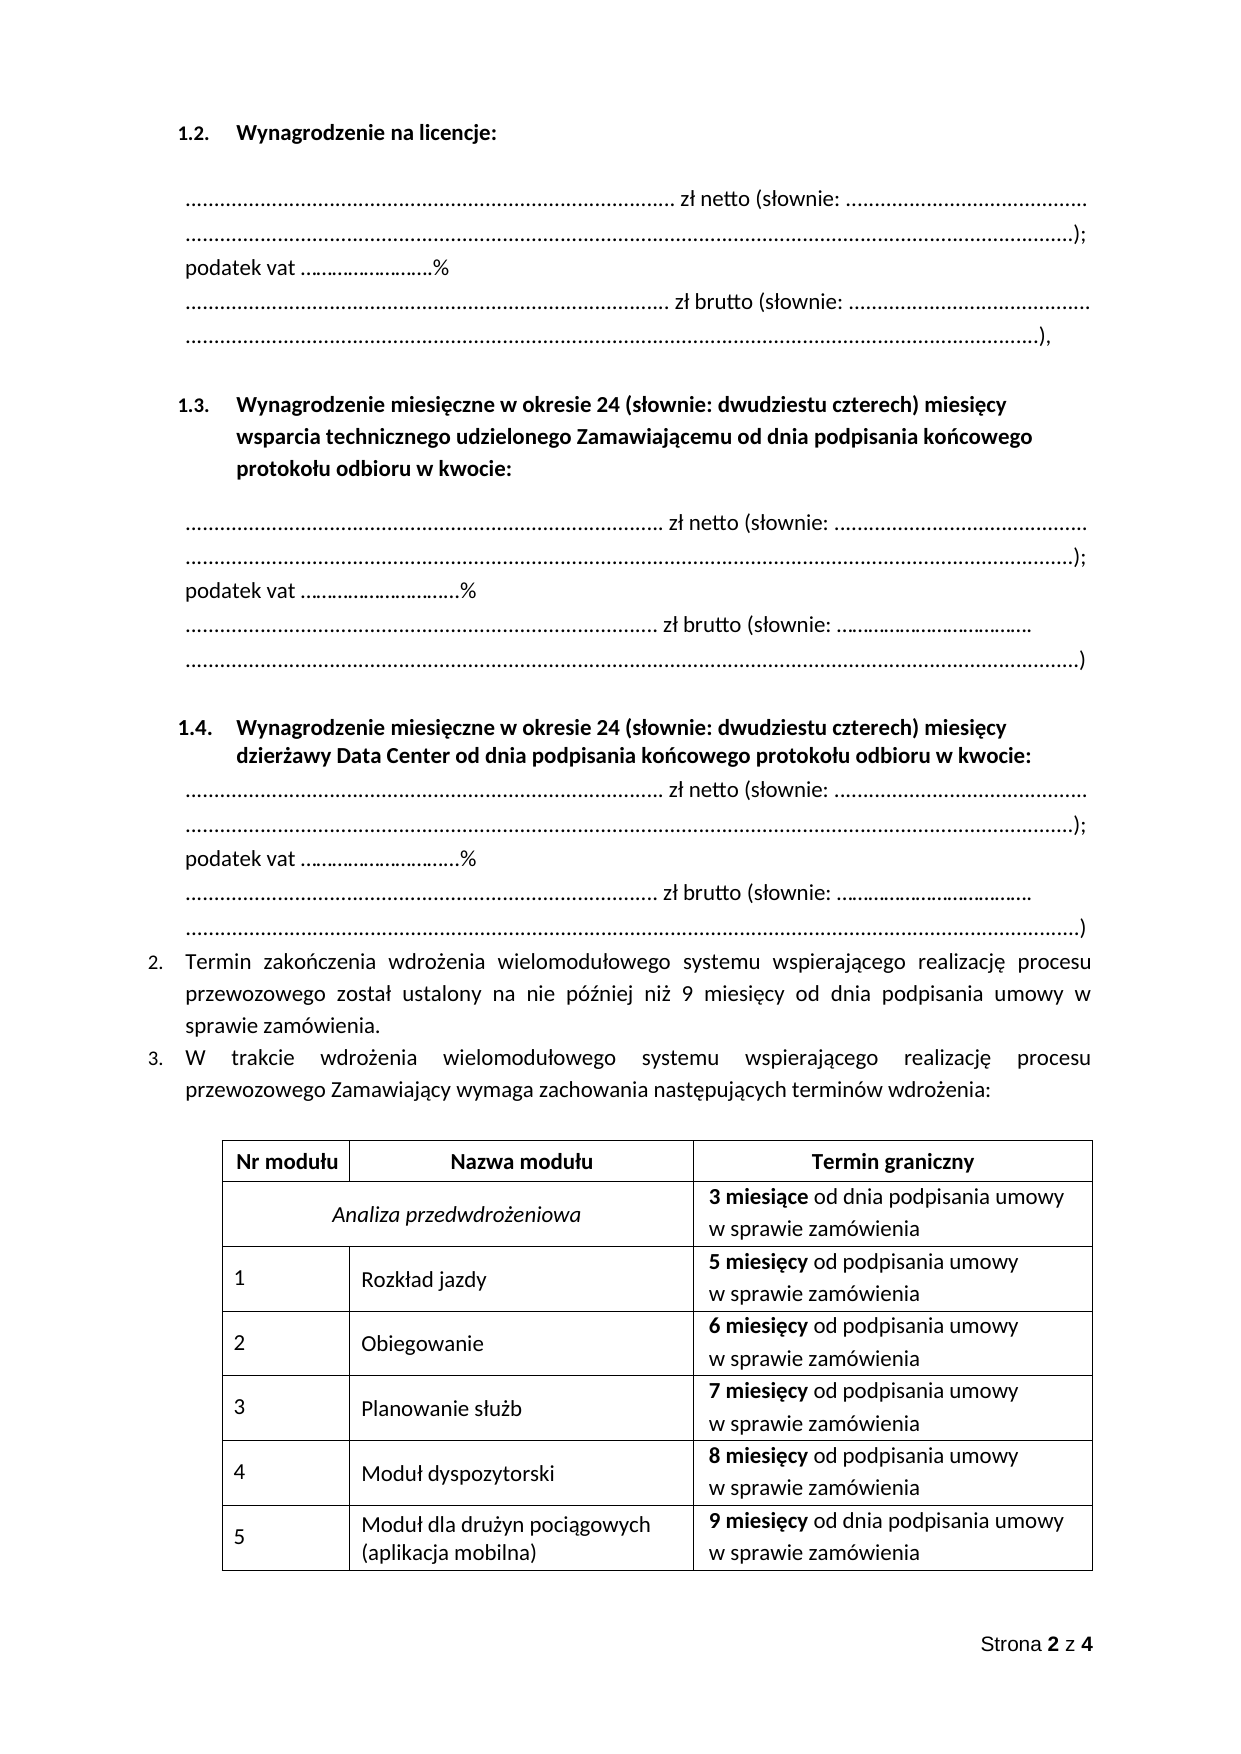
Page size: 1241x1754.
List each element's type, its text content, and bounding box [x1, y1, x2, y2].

table_cell Rozkład jazdy [350, 1247, 693, 1311]
text ................................................................................... zł netto (słownie: ............................................ [185, 508, 1093, 536]
text ..................................................................................... zł netto (słownie: .......................................... [185, 184, 1093, 213]
table_header Nr modułu [223, 1141, 349, 1181]
table_cell 2 [223, 1312, 349, 1375]
text podatek vat ………………………...% [185, 844, 1093, 872]
table_cell 8 miesięcy od podpisania umowy w sprawie zamówienia [694, 1441, 1092, 1505]
text ................................................................................... zł netto (słownie: ............................................ [185, 776, 1093, 803]
table_cell 5 miesięcy od podpisania umowy w sprawie zamówienia [694, 1247, 1092, 1311]
table_cell Moduł dyspozytorski [350, 1441, 693, 1505]
table_cell Moduł dla drużyn pociągowych (aplikacja mobilna) [350, 1506, 693, 1570]
list Termin zakończenia wdrożenia wielomodułowego systemu wspierającego realizację procesu przewozowego został ustalony na nie później niż 9 miesięcy od dnia podpisania umowy w sprawie zamówienia. [148, 947, 1093, 1039]
table_cell 3 [223, 1376, 349, 1440]
text podatek vat …………………….% [185, 253, 1093, 281]
text ...........................................................................................................................................................) [185, 913, 1093, 941]
table_cell Analiza przedwdrożeniowa [223, 1182, 693, 1246]
table_cell 5 [223, 1506, 349, 1570]
text .................................................................................... zł brutto (słownie: .......................................... [185, 287, 1093, 315]
table_cell 3 miesiące od dnia podpisania umowy w sprawie zamówienia [694, 1182, 1092, 1246]
table_header Termin graniczny [694, 1141, 1092, 1181]
text ...........................................................................................................................................................) [185, 645, 1093, 673]
table_cell 6 miesięcy od podpisania umowy w sprawie zamówienia [694, 1312, 1092, 1375]
text podatek vat ………………………...% [185, 576, 1093, 604]
list Wynagrodzenie miesięczne w okresie 24 (słownie: dwudziestu czterech) miesięcy wsparcia technicznego udzielonego Zamawiającemu od dnia podpisania końcowego protokołu odbioru w kwocie: [177, 390, 1093, 483]
table_cell 1 [223, 1247, 349, 1311]
table_cell 4 [223, 1441, 349, 1505]
text .................................................................................. zł brutto (słownie: ………………………………. [185, 878, 1093, 906]
list Wynagrodzenie na licencje: [177, 118, 1093, 146]
table_cell 9 miesięcy od dnia podpisania umowy w sprawie zamówienia [694, 1506, 1092, 1570]
text .................................................................................. zł brutto (słownie: ………………………………. [185, 610, 1093, 638]
table_cell Obiegowanie [350, 1312, 693, 1375]
text 1.4. Wynagrodzenie miesięczne w okresie 24 (słownie: dwudziestu czterech) miesięcy dzierżawy Data Center od dnia podpisania końcowego protokołu odbioru w kwocie: [177, 713, 1093, 769]
text ....................................................................................................................................................), [185, 322, 1093, 350]
table_cell 7 miesięcy od podpisania umowy w sprawie zamówienia [694, 1376, 1092, 1440]
list W trakcie wdrożenia wielomodułowego systemu wspierającego realizację procesu przewozowego Zamawiający wymaga zachowania następujących terminów wdrożenia: [148, 1043, 1093, 1104]
table_cell Planowanie służb [350, 1376, 693, 1440]
table_header Nazwa modułu [350, 1141, 693, 1181]
